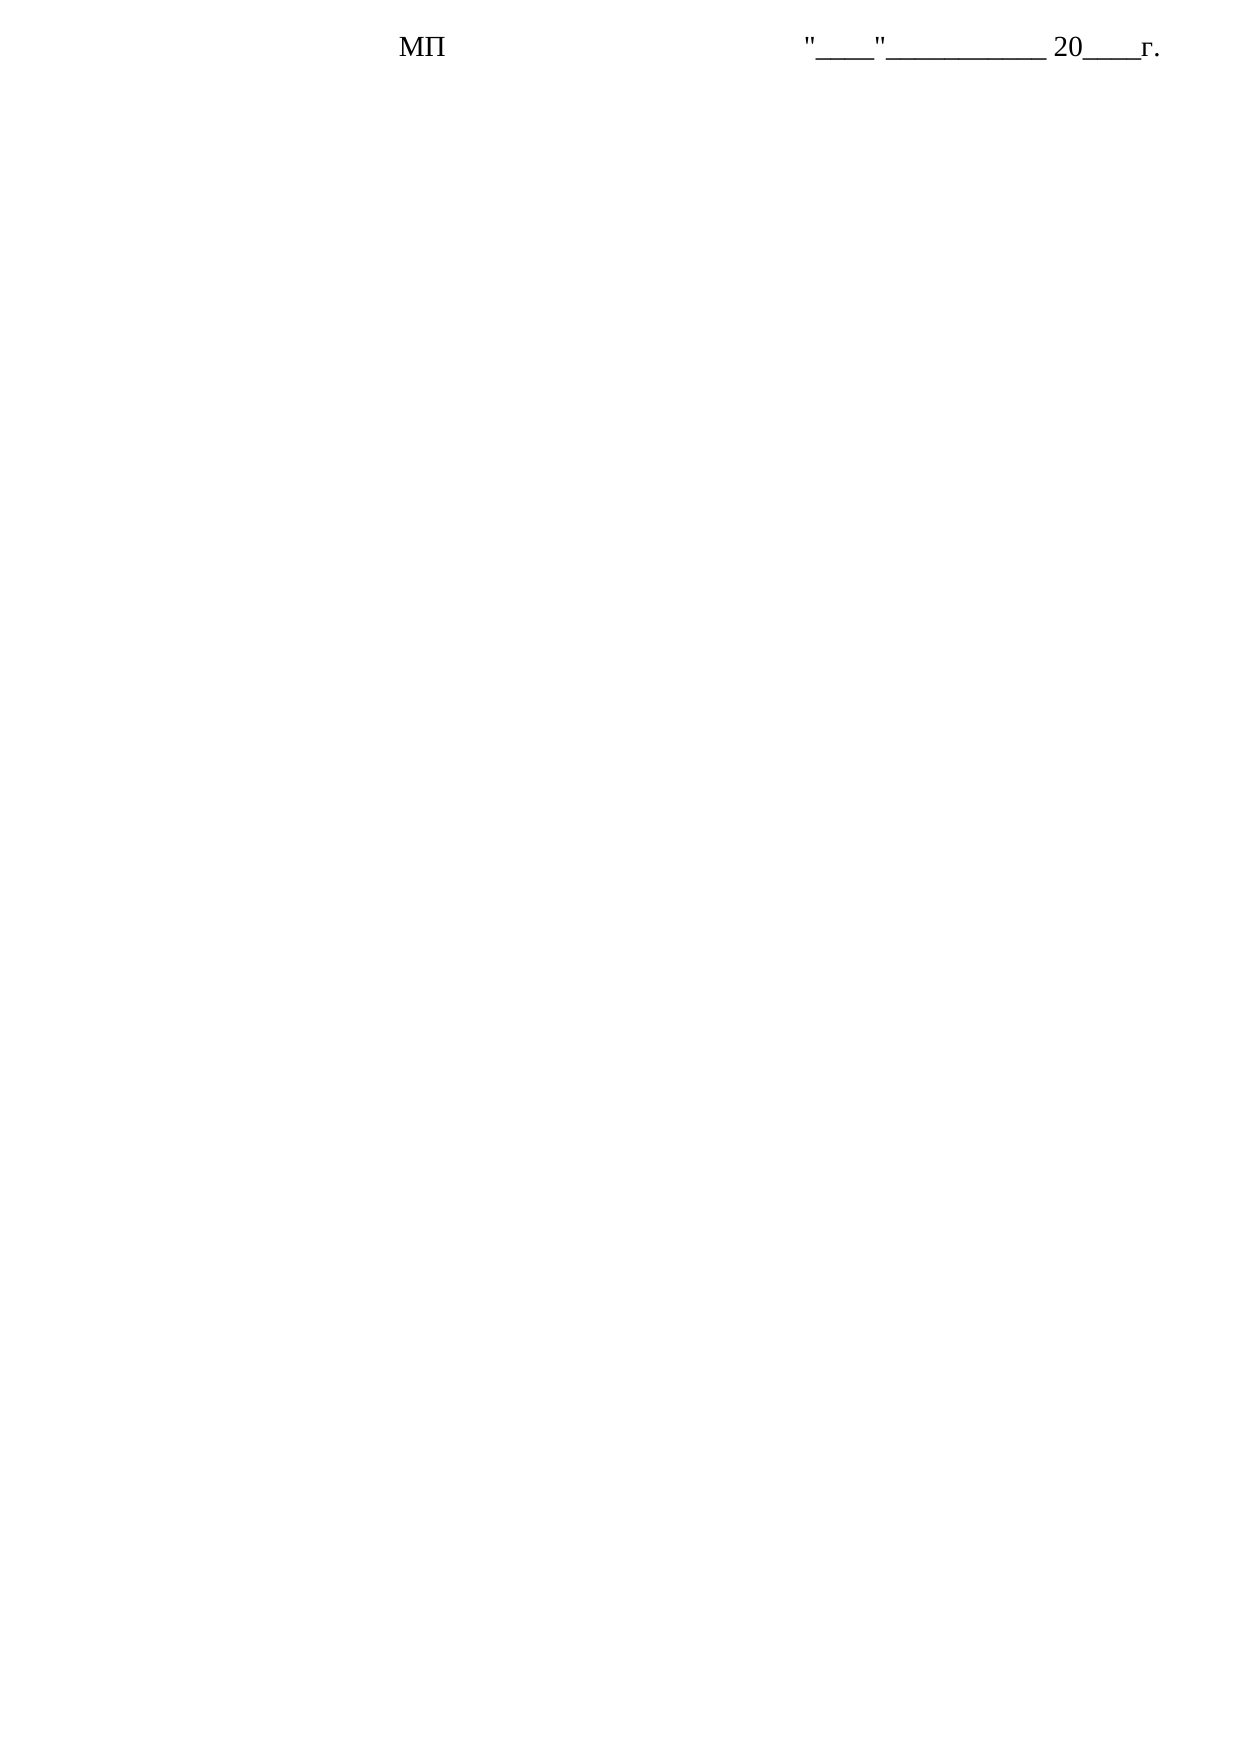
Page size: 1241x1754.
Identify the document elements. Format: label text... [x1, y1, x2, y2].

text МП "____"___________ 20____г. [325, 29, 1196, 63]
